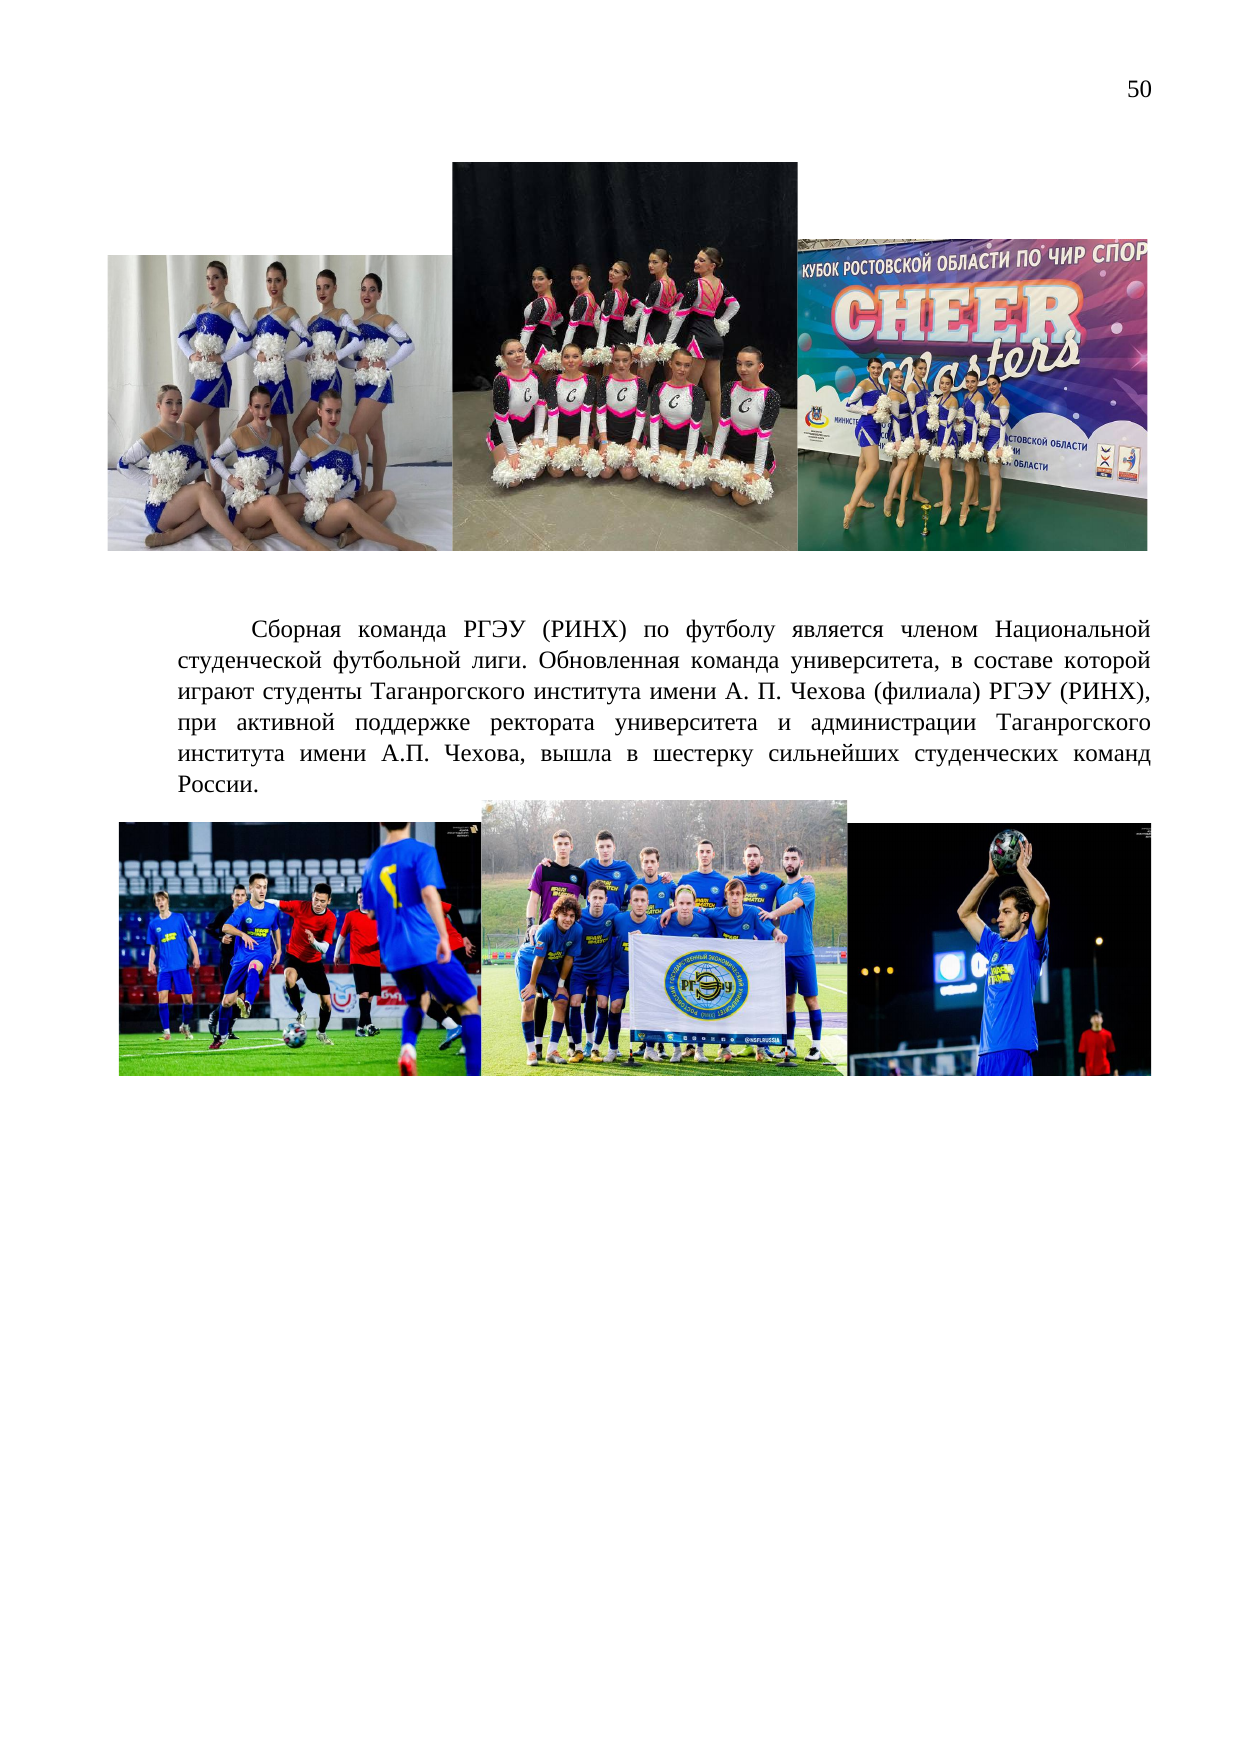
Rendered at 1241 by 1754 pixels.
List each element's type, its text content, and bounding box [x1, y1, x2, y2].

text Сборная команда РГЭУ (РИНХ) по футболу является членом Национальной студенческой футбольной лиги. Обновленная команда университета, в составе которой играют студенты Таганрогского института имени А. П. Чехова (филиала) РГЭУ (РИНХ), при активной поддержке ректората университета и администрации Таганрогского института имени А.П. Чехова, вышла в шестерку сильнейших студенческих команд России. [177, 614, 1152, 798]
picture [107, 162, 1148, 551]
picture [118, 800, 1152, 1076]
